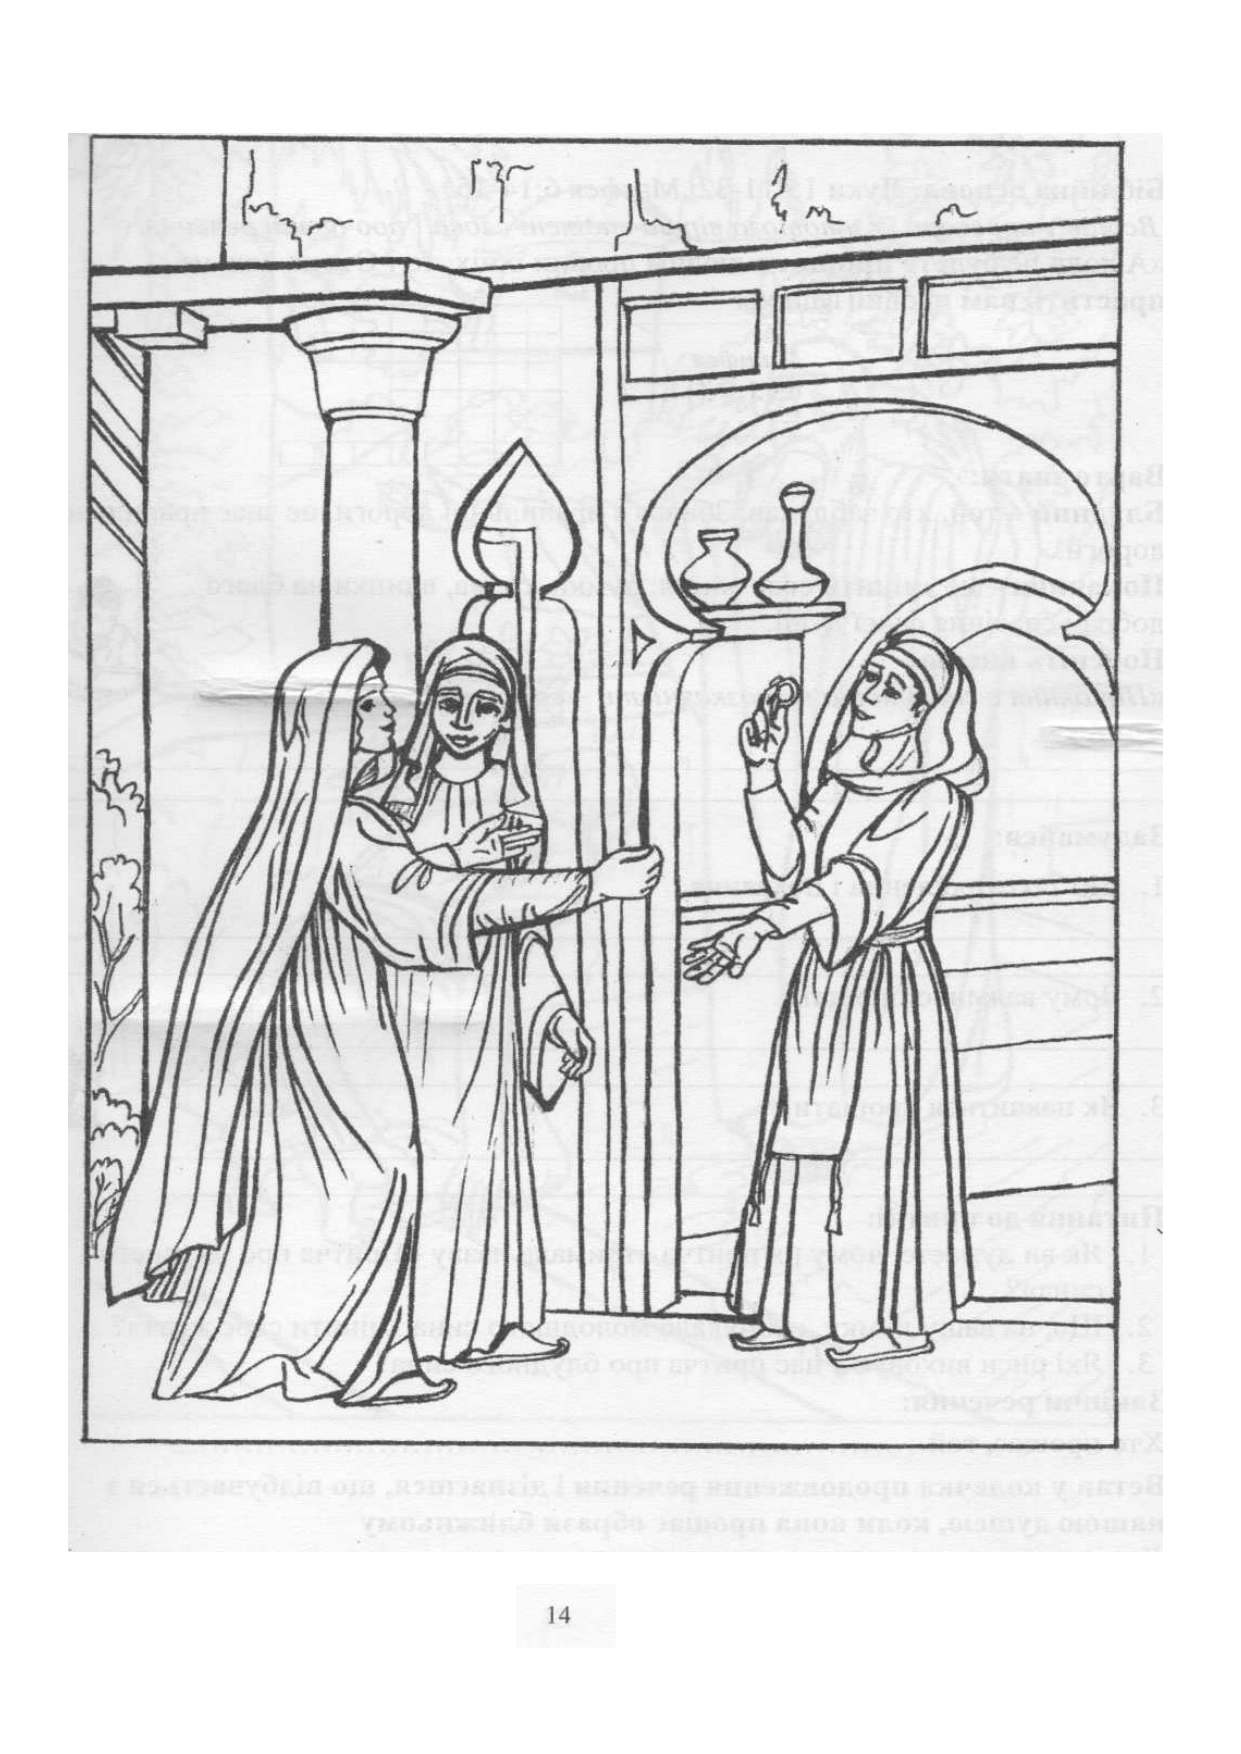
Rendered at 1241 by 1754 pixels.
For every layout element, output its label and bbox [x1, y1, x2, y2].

picture [68, 133, 1163, 1552]
picture [516, 1584, 616, 1648]
